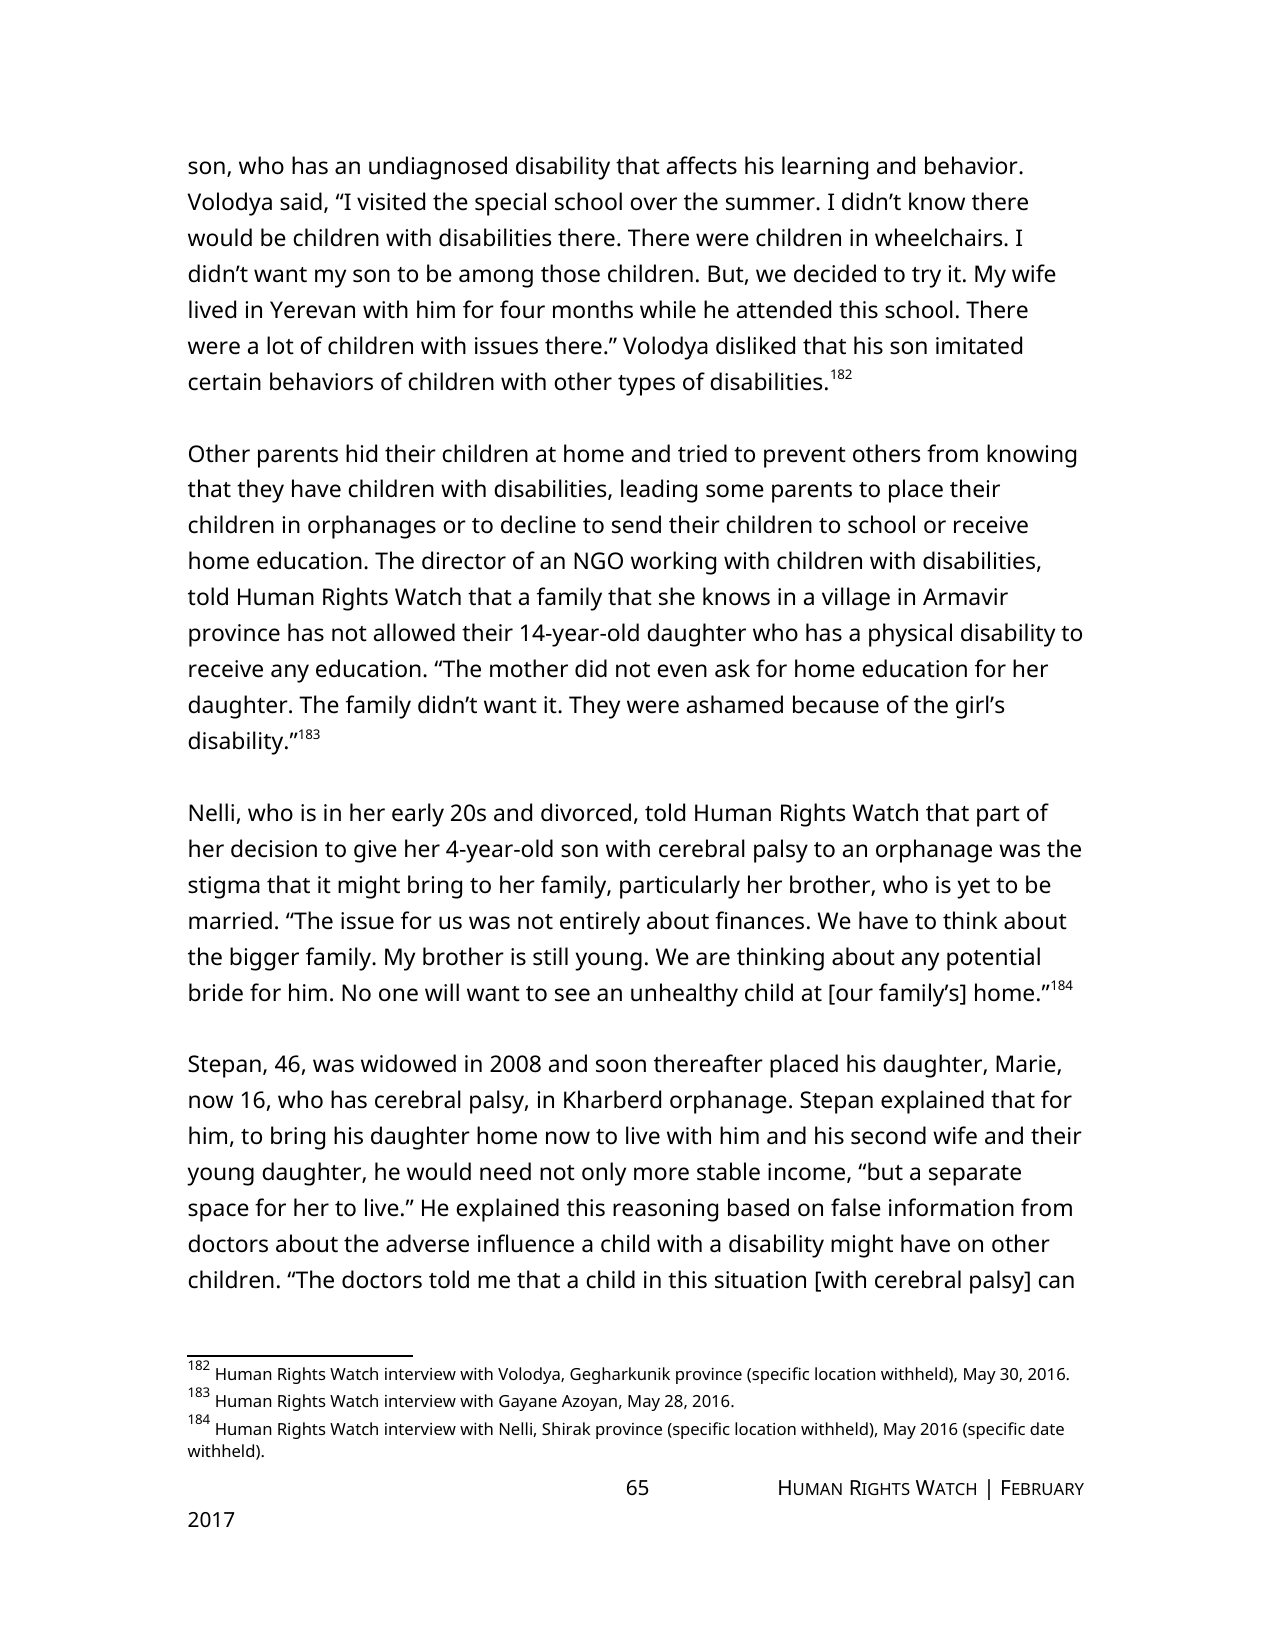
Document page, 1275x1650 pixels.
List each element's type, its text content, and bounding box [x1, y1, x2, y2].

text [187, 150, 1087, 397]
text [187, 1048, 1087, 1295]
text Other parents hid their children at home and tried to prevent others from knowing that they have children with disabilities, leading some parents to place their children in orphanages or to decline to send their children to school or receive home education. The director of an NGO working with children with disabilities, told Human Rights Watch that a family that she knows in a village in Armavir province has not allowed their 14-year-old daughter who has a physical disability to receive any education. “The mother did not even ask for home education for her daughter. The family didn’t want it. They were ashamed because of the girl’s disability.” [187, 437, 1087, 756]
text Nelli, who is in her early 20s and divorced, told Human Rights Watch that part of her decision to give her 4-year-old son with cerebral palsy to an orphanage was the stigma that it might bring to her family, particularly her brother, who is yet to be married. “The issue for us was not entirely about finances. We have to think about the bigger family. My brother is still young. We are thinking about any potential bride for him. No one will want to see an unhealthy child at [our family’s] home.” [187, 797, 1087, 1008]
